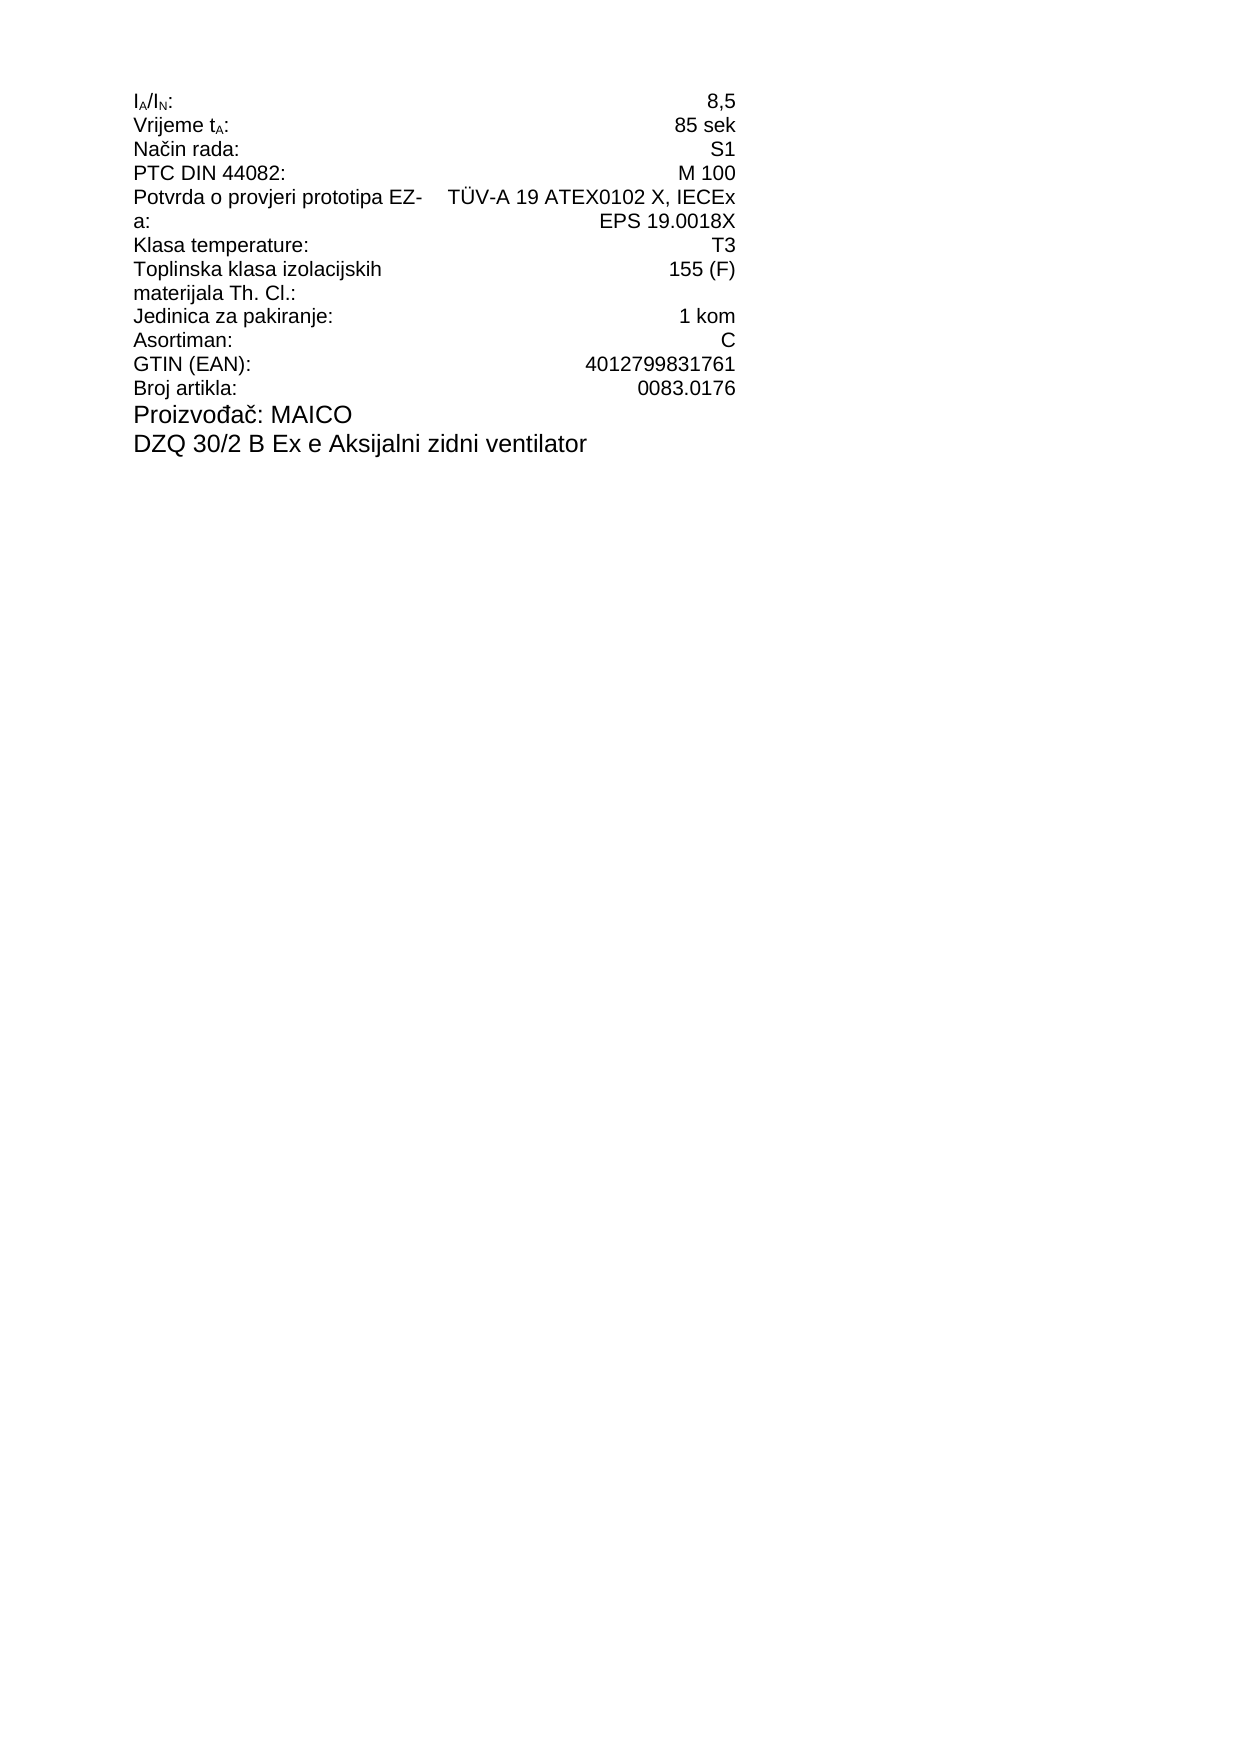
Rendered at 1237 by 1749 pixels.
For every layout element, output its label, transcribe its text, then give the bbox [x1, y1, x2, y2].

text Proizvođač: MAICO [133, 400, 1148, 429]
table_cell Jedinica za pakiranje: [122, 304, 434, 328]
table_cell 1 kom [434, 304, 747, 328]
table_cell Asortiman: [122, 328, 434, 352]
table_cell 4012799831761 [434, 352, 747, 376]
table_cell Broj artikla: [122, 376, 434, 400]
table_cell 0083.0176 [434, 376, 747, 400]
table_cell PTC DIN 44082: [122, 161, 434, 184]
table_cell T3 [434, 233, 747, 256]
table_cell 155 (F) [434, 256, 747, 304]
table_cell Toplinska klasa izolacijskih materijala Th. Cl.: [122, 256, 434, 304]
table_cell GTIN (EAN): [122, 352, 434, 376]
table_cell Način rada: [122, 137, 434, 161]
table_cell TÜV-A 19 ATEX0102 X, IECEx EPS 19.0018X [434, 185, 747, 232]
table_cell S1 [434, 137, 747, 161]
table_cell 8,5 [434, 89, 747, 113]
text DZQ 30/2 B Ex e Aksijalni zidni ventilator [133, 429, 1148, 458]
table_cell Vrijeme tA: [122, 113, 434, 137]
table_cell C [434, 328, 747, 352]
table_cell Klasa temperature: [122, 233, 434, 256]
table_cell IA/IN: [122, 89, 434, 113]
table_cell Potvrda o provjeri prototipa EZ-a: [122, 185, 434, 232]
table_cell M 100 [434, 161, 747, 184]
table_cell 85 sek [434, 113, 747, 137]
